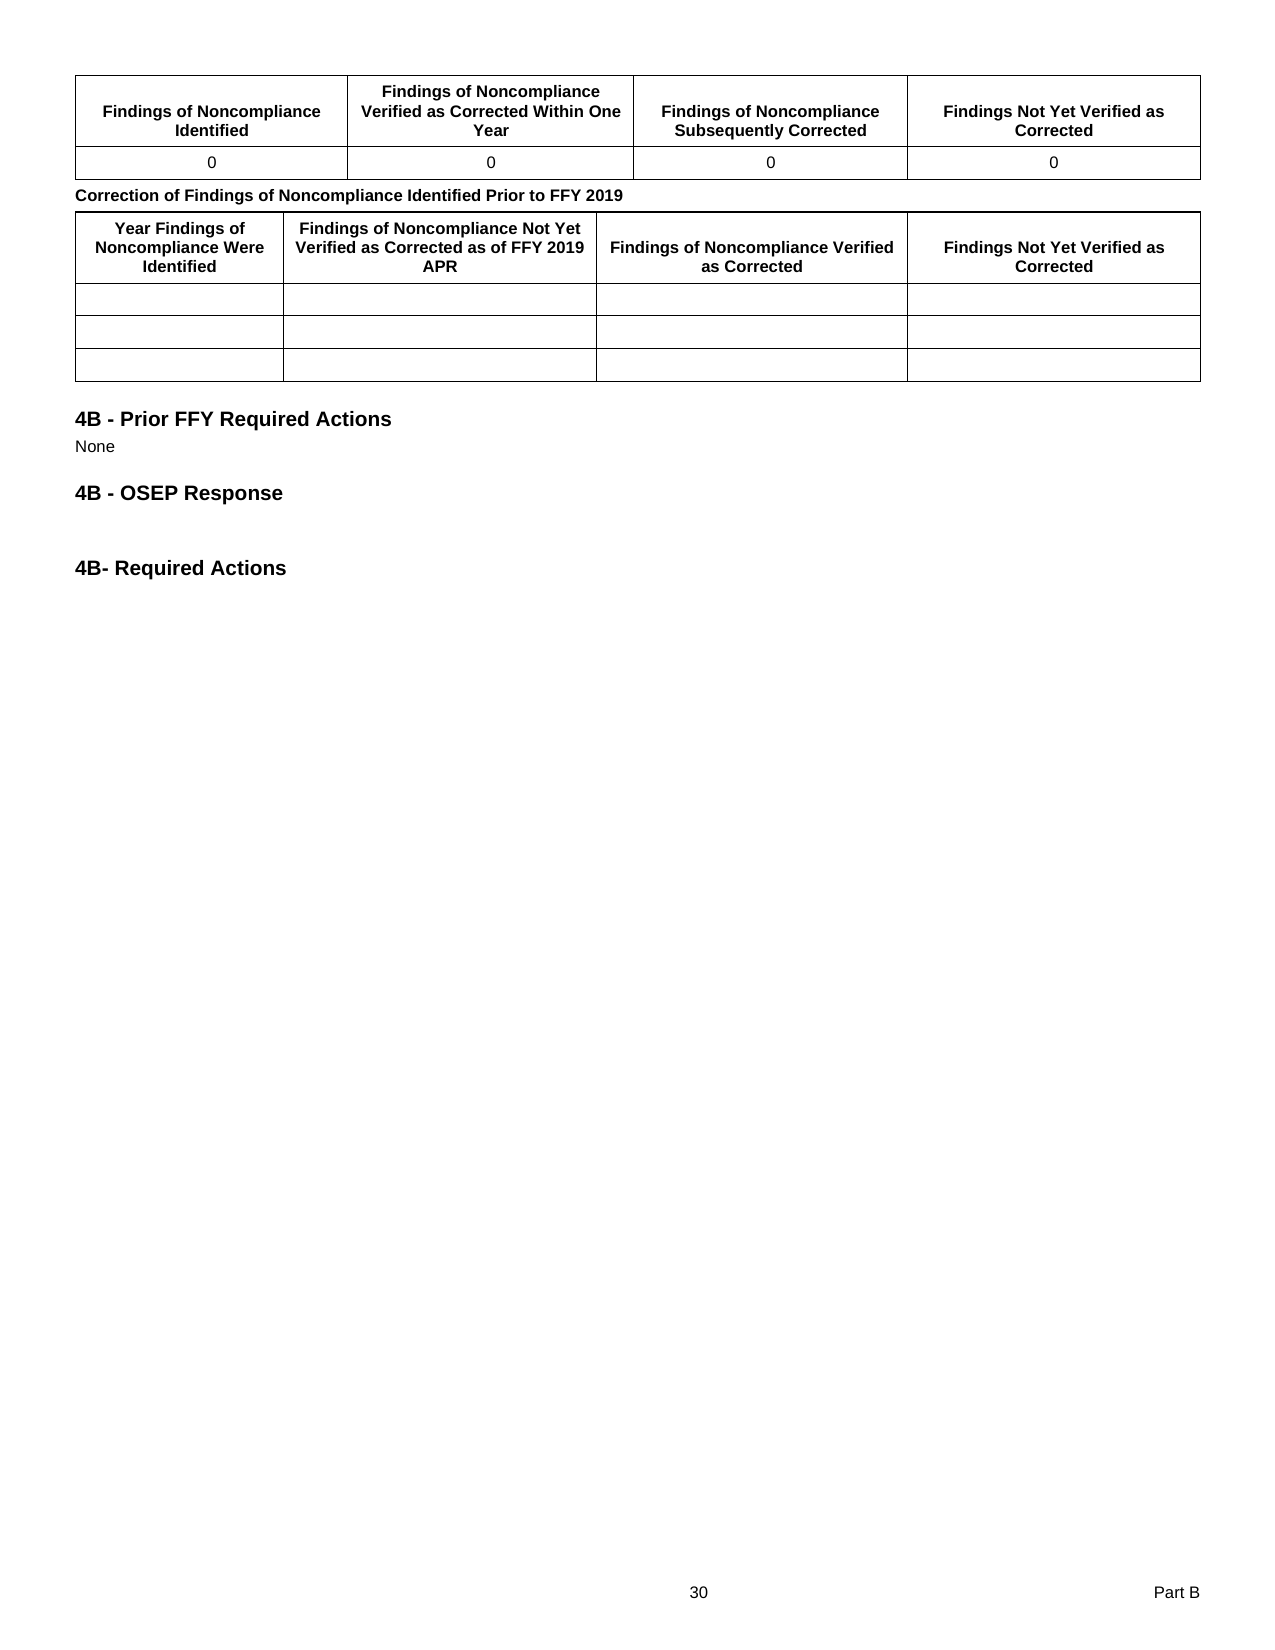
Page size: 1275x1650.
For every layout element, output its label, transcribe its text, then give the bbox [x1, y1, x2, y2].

table_cell [284, 316, 596, 348]
subtitle 4B - OSEP Response [75, 481, 1200, 505]
table_cell [597, 284, 907, 315]
table_cell 0 [76, 147, 347, 179]
table_header Findings of Noncompliance Subsequently Corrected [634, 76, 907, 146]
table_cell [908, 284, 1200, 315]
table_cell [76, 284, 283, 315]
table_cell 0 [908, 147, 1200, 179]
text Correction of Findings of Noncompliance Identified Prior to FFY 2019 [75, 186, 1200, 205]
table_header Findings of Noncompliance Not Yet Verified as Corrected as of FFY 2019 APR [284, 213, 596, 282]
table_cell [76, 316, 283, 348]
table_cell [908, 316, 1200, 348]
table_header Findings of Noncompliance Verified as Corrected [597, 213, 907, 282]
table_cell [908, 349, 1200, 381]
table_cell [76, 349, 283, 381]
table_header Findings of Noncompliance Verified as Corrected Within One Year [348, 76, 633, 146]
text None [75, 437, 1200, 456]
table_cell [597, 349, 907, 381]
subtitle 4B - Prior FFY Required Actions [75, 407, 1200, 431]
table_cell [284, 349, 596, 381]
table_cell 0 [634, 147, 907, 179]
table_cell 0 [348, 147, 633, 179]
table_cell [284, 284, 596, 315]
table_header Findings Not Yet Verified as Corrected [908, 213, 1200, 282]
table_cell [597, 316, 907, 348]
table_header Year Findings of Noncompliance Were Identified [76, 213, 283, 282]
table_header Findings of Noncompliance Identified [76, 76, 347, 146]
subtitle 4B- Required Actions [75, 555, 1200, 579]
table_header Findings Not Yet Verified as Corrected [908, 76, 1200, 146]
